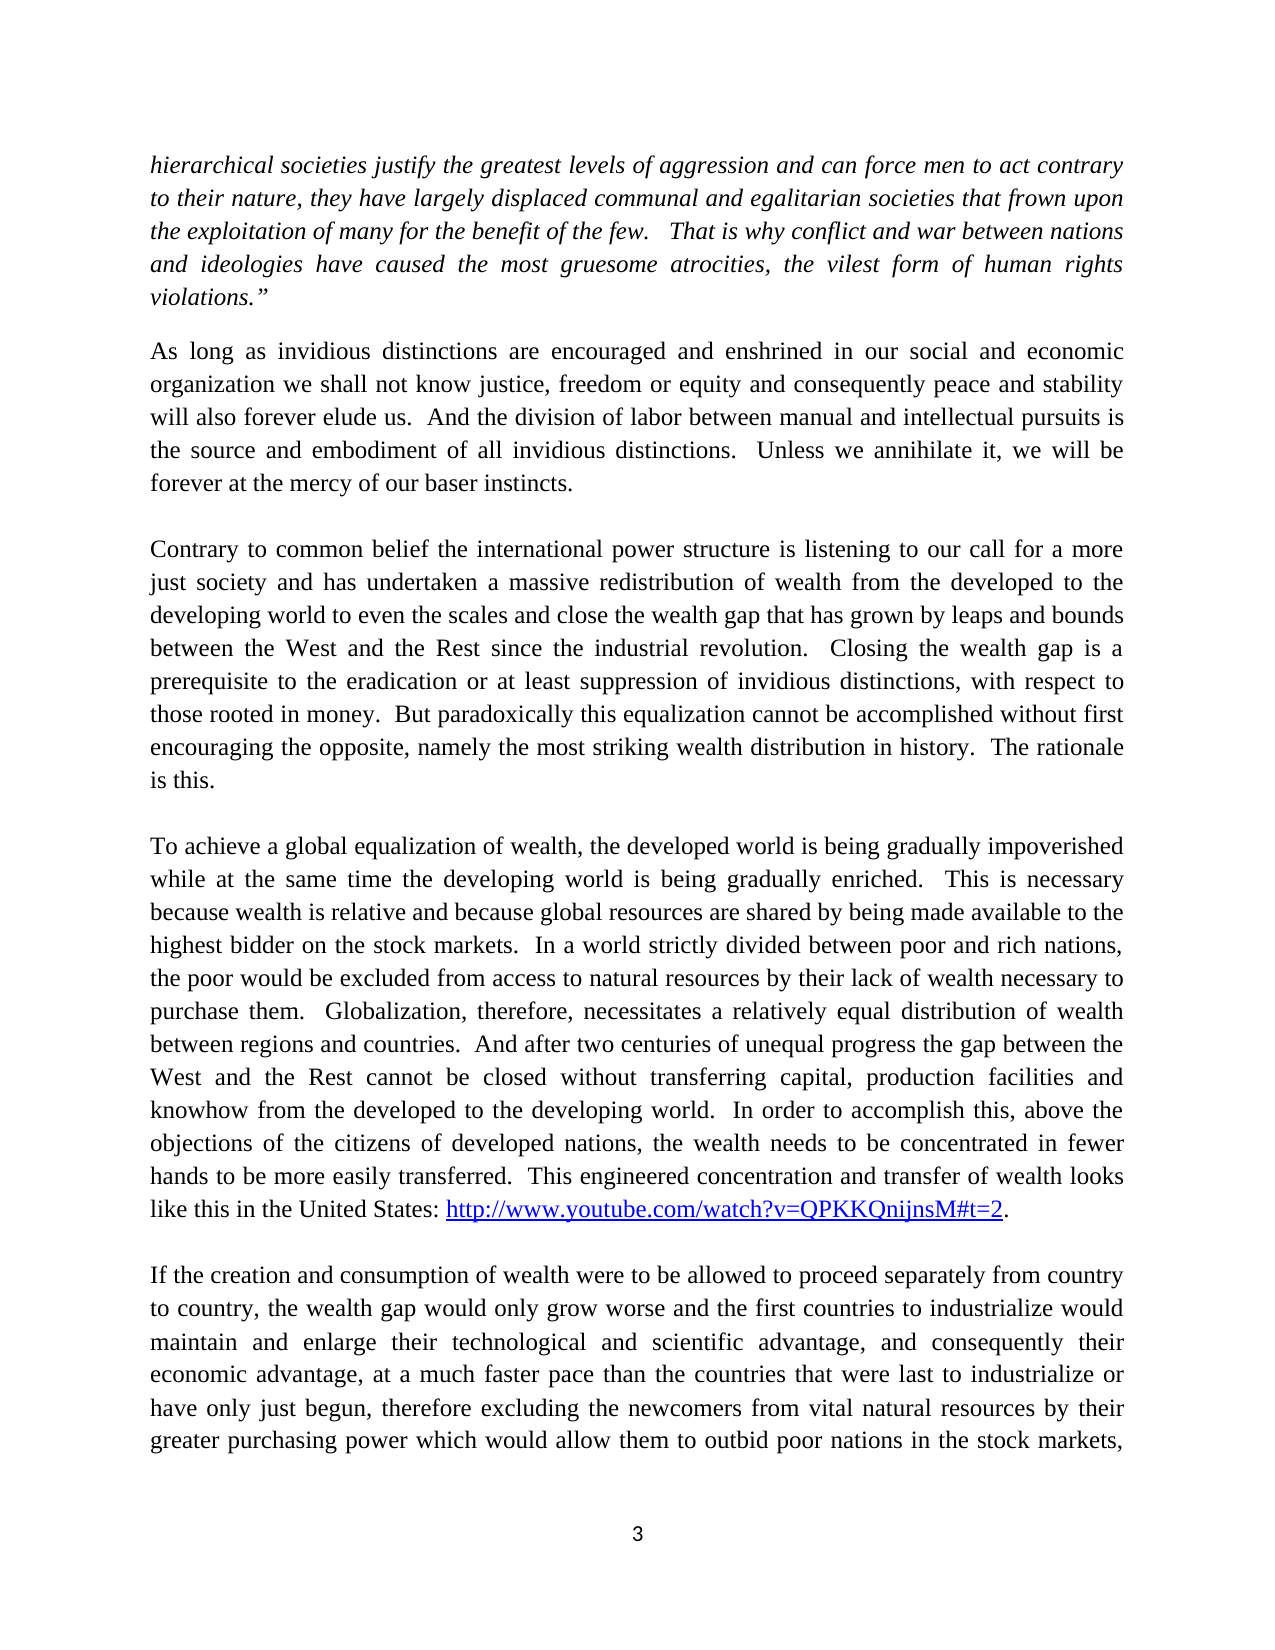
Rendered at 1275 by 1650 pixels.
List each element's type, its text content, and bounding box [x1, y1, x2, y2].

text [150, 1261, 1125, 1454]
text As long as invidious distinctions are encouraged and enshrined in our social and economic organization we shall not know justice, freedom or equity and consequently peace and stability will also forever elude us. And the division of labor between manual and intellectual pursuits is the source and embodiment of all invidious distinctions. Unless we annihilate it, we will be forever at the mercy of our baser instincts. [150, 336, 1125, 497]
text Contrary to common belief the international power structure is listening to our call for a more just society and has undertaken a massive redistribution of wealth from the developed to the developing world to even the scales and close the wealth gap that has grown by leaps and bounds between the West and the Rest since the industrial revolution. Closing the wealth gap is a prerequisite to the eradication or at least suppression of invidious distinctions, with respect to those rooted in money. But paradoxically this equalization cannot be accomplished without first encouraging the opposite, namely the most striking wealth distribution in history. The rationale is this. [150, 534, 1125, 794]
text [150, 150, 1125, 311]
text To achieve a global equalization of wealth, the developed world is being gradually impoverished while at the same time the developing world is being gradually enriched. This is necessary because wealth is relative and because global resources are shared by being made available to the highest bidder on the stock markets. In a world strictly divided between poor and rich nations, the poor would be excluded from access to natural resources by their lack of wealth necessary to purchase them. Globalization, therefore, necessitates a relatively equal distribution of wealth between regions and countries. And after two centuries of unequal progress the gap between the West and the Rest cannot be closed without transferring capital, production facilities and knowhow from the developed to the developing world. In order to accomplish this, above the objections of the citizens of developed nations, the wealth needs to be concentrated in fewer hands to be more easily transferred. This engineered concentration and transfer of wealth looks like this in the United States: http://www.youtube.com/watch?v=QPKKQnijnsM#t=2. [150, 831, 1125, 1223]
